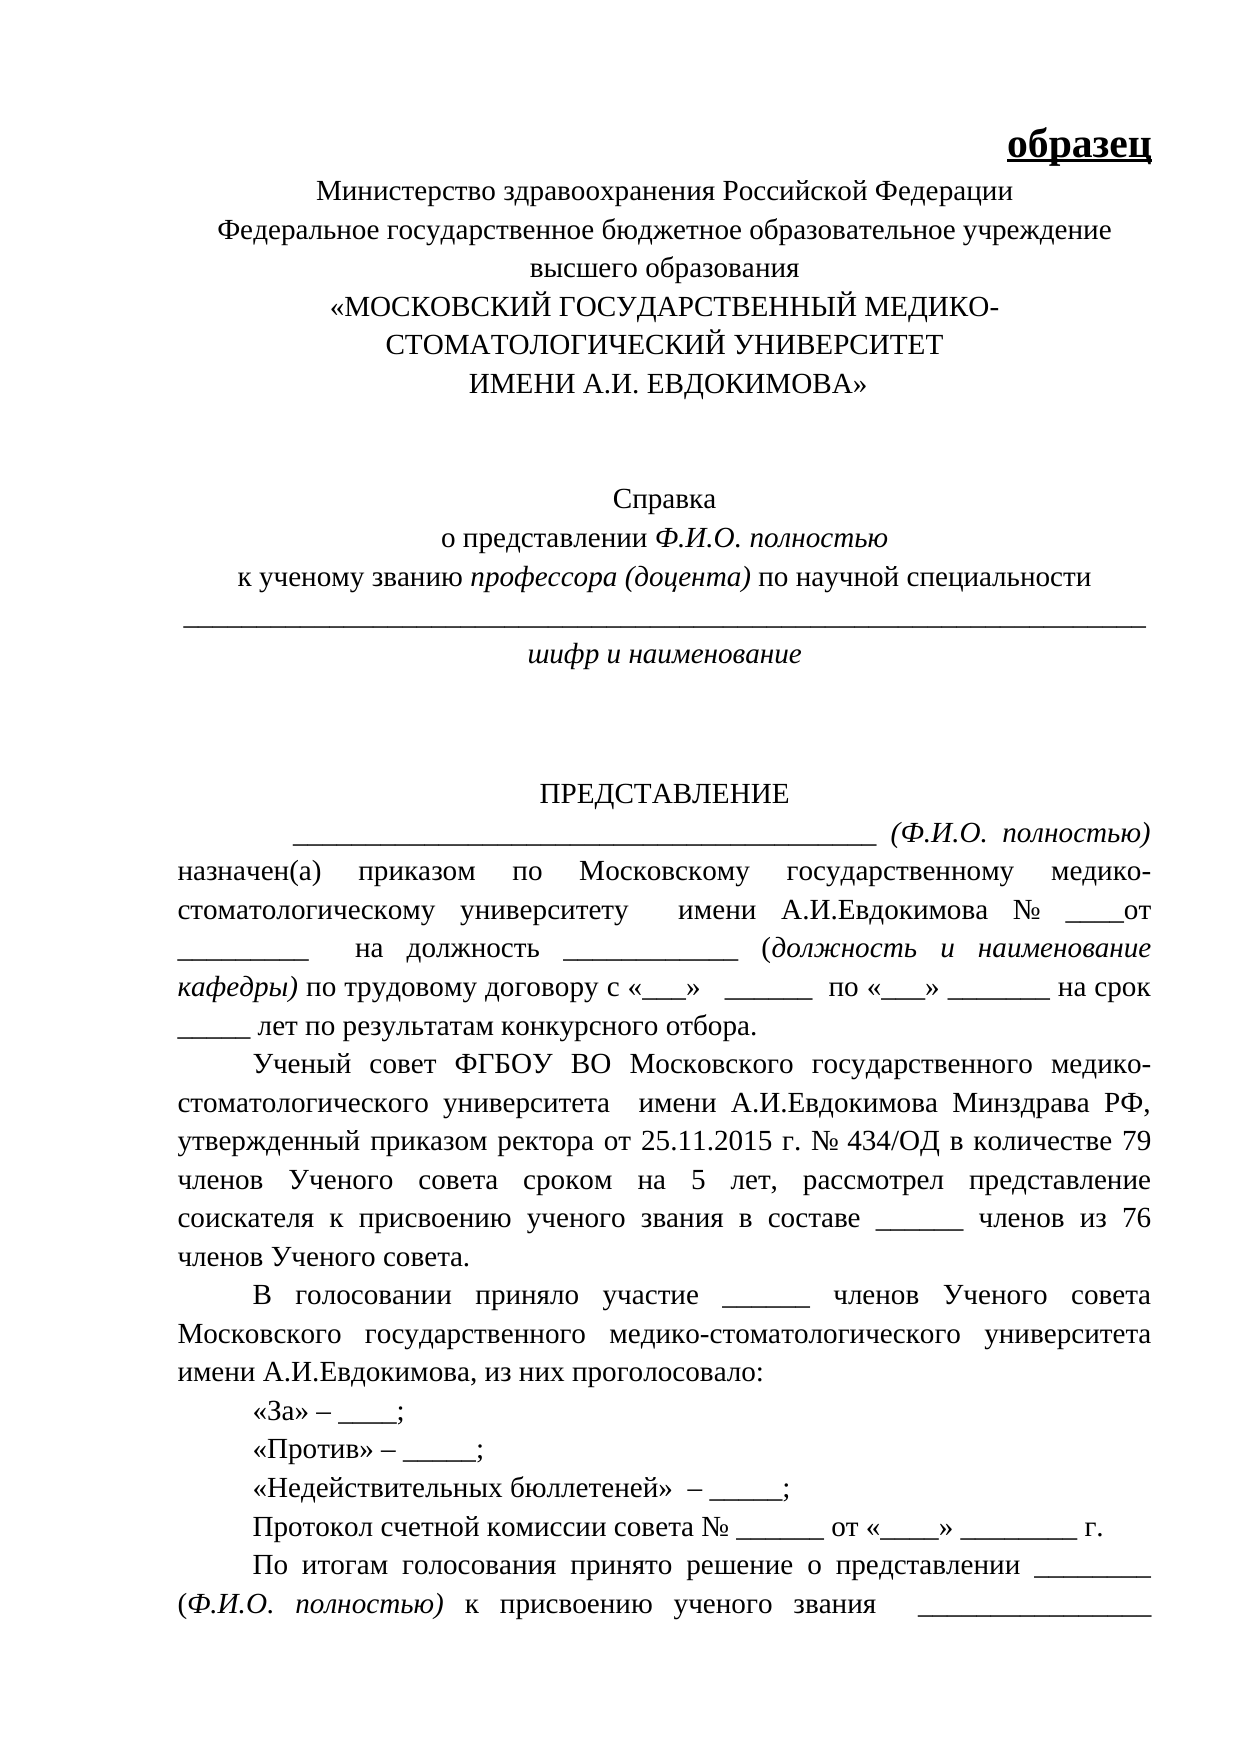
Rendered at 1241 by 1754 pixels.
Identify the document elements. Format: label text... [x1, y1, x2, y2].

text Федеральное государственное бюджетное образовательное учреждение [177, 212, 1152, 245]
text Ученый совет ФГБОУ ВО Московского государственного медико-стоматологического университета имени А.И.Евдокимова Минздрава РФ, утвержденный приказом ректора от 25.11.2015 г. № 434/ОД в количестве 79 членов Ученого совета сроком на 5 лет, рассмотрел представление соискателя к присвоению ученого звания в составе ______ членов из 76 членов Ученого совета. [177, 1046, 1152, 1272]
text Протокол счетной комиссии совета № ______ от «____» ________ г. [177, 1509, 1152, 1542]
text «За» – ____; [177, 1393, 1152, 1427]
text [177, 1547, 1152, 1619]
text к ученому званию профессора (доцента) по научной специальности __________________________________________________________________ [177, 559, 1152, 631]
text «МОСКОВСКИЙ ГОСУДАРСТВЕННЫЙ МЕДИКО-СТОМАТОЛОГИЧЕСКИЙ УНИВЕРСИТЕТ [177, 289, 1152, 361]
text высшего образования [177, 250, 1152, 284]
text Справка [177, 482, 1152, 515]
text Министерство здравоохранения Российской Федерации [177, 173, 1152, 207]
text «Против» – _____; [177, 1432, 1152, 1465]
text В голосовании приняло участие ______ членов Ученого совета Московского государственного медико-стоматологического университета имени А.И.Евдокимова, из них проголосовало: [177, 1277, 1152, 1388]
text ИМЕНИ А.И. ЕВДОКИМОВА» [177, 366, 1152, 399]
text ПРЕДСТАВЛЕНИЕ [177, 776, 1152, 810]
text ________________________________________ (Ф.И.О. полностью) назначен(а) приказом по Московскому государственному медико-стоматологическому университету имени А.И.Евдокимова № ____от _________ на должность ____________ (должность и наименование кафедры) по трудовому договору с «___» ______ по «___» _______ на срок _____ лет по результатам конкурсного отбора. [177, 815, 1152, 1041]
text шифр и наименование [177, 636, 1152, 669]
text образец [177, 118, 1152, 166]
text «Недействительных бюллетеней» – _____; [177, 1470, 1152, 1504]
text о представлении Ф.И.О. полностью [177, 520, 1152, 554]
